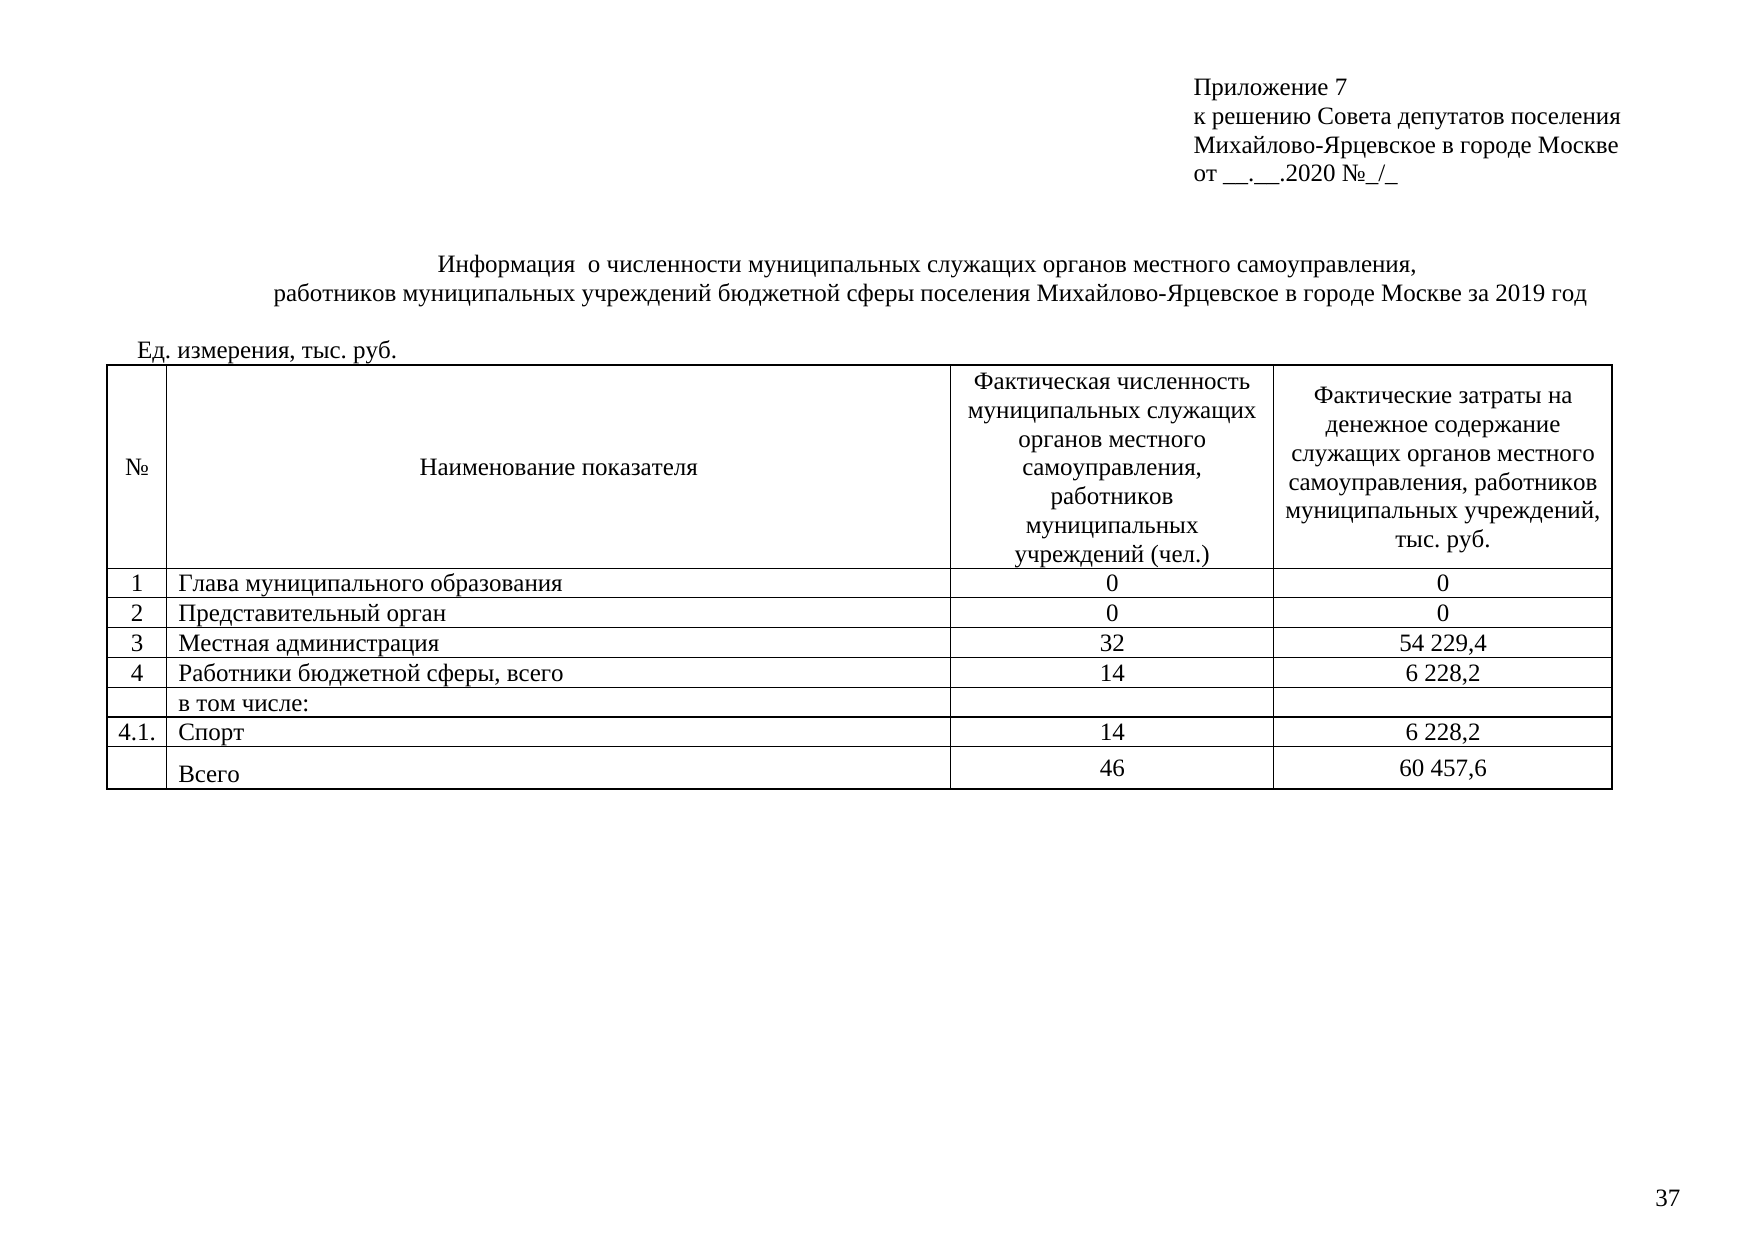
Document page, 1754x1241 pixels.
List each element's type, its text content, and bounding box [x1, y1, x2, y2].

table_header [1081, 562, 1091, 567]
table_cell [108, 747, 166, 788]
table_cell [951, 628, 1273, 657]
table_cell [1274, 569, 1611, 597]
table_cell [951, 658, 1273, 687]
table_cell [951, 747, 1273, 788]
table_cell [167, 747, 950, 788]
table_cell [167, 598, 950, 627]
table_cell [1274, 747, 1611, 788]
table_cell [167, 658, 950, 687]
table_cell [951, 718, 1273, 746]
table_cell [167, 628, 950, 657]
text Информация о численности муниципальных служащих органов местного самоуправления, [118, 249, 1680, 278]
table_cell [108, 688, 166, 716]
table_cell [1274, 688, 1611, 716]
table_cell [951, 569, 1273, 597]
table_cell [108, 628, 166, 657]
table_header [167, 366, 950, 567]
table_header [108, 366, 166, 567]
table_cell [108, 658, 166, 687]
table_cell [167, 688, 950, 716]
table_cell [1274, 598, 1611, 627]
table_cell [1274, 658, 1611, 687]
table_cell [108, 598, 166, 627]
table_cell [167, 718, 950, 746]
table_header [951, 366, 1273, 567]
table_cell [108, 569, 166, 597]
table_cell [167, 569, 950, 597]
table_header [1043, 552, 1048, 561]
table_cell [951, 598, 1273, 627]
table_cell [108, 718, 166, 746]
text Ед. измерения, тыс. руб. [137, 335, 1680, 364]
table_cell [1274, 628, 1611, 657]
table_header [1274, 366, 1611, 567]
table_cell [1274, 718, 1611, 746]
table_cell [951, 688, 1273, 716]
text работников муниципальных учреждений бюджетной сферы поселения Михайлово-Ярцевское в городе Москве за 2019 год [118, 278, 1680, 307]
